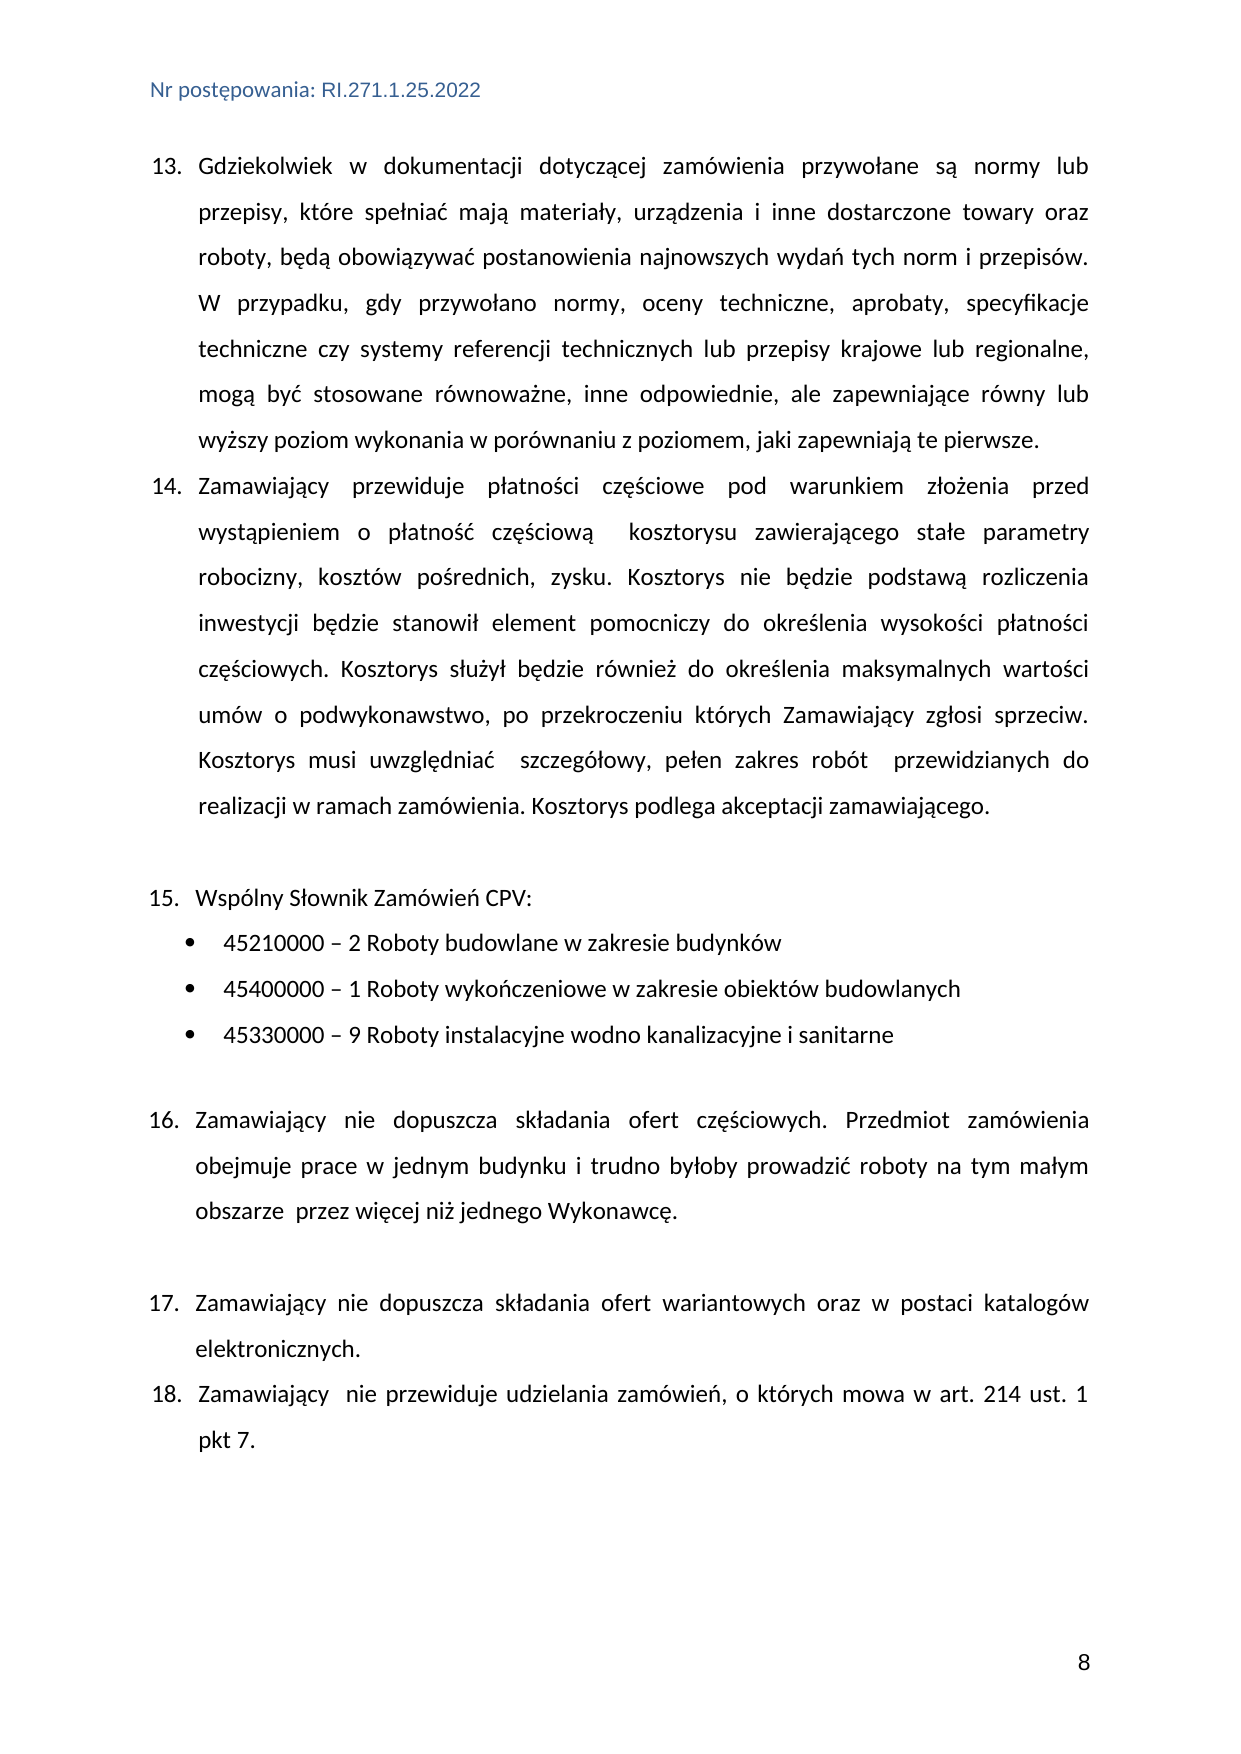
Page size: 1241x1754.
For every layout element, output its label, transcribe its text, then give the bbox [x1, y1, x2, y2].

list Zamawiający nie dopuszcza składania ofert częściowych. Przedmiot zamówienia obejmuje prace w jednym budynku i trudno byłoby prowadzić roboty na tym małym obszarze przez więcej niż jednego Wykonawcę. [148, 1104, 1090, 1226]
list Gdziekolwiek w dokumentacji dotyczącej zamówienia przywołane są normy lub przepisy, które spełniać mają materiały, urządzenia i inne dostarczone towary oraz roboty, będą obowiązywać postanowienia najnowszych wydań tych norm i przepisów. W przypadku, gdy przywołano normy, oceny techniczne, aprobaty, specyfikacje techniczne czy systemy referencji technicznych lub przepisy krajowe lub regionalne, mogą być stosowane równoważne, inne odpowiednie, ale zapewniające równy lub wyższy poziom wykonania w porównaniu z poziomem, jaki zapewniają te pierwsze. [151, 150, 1090, 455]
list 45210000 – 2 Roboty budowlane w zakresie budynków [186, 927, 1090, 958]
list 45400000 – 1 Roboty wykończeniowe w zakresie obiektów budowlanych [186, 973, 1090, 1004]
list Zamawiający nie dopuszcza składania ofert wariantowych oraz w postaci katalogów elektronicznych. [148, 1287, 1090, 1363]
list 45330000 – 9 Roboty instalacyjne wodno kanalizacyjne i sanitarne [186, 1019, 1090, 1049]
list Zamawiający przewiduje płatności częściowe pod warunkiem złożenia przed wystąpieniem o płatność częściową kosztorysu zawierającego stałe parametry robocizny, kosztów pośrednich, zysku. Kosztorys nie będzie podstawą rozliczenia inwestycji będzie stanowił element pomocniczy do określenia wysokości płatności częściowych. Kosztorys służył będzie również do określenia maksymalnych wartości umów o podwykonawstwo, po przekroczeniu których Zamawiający zgłosi sprzeciw. Kosztorys musi uwzględniać szczegółowy, pełen zakres robót przewidzianych do realizacji w ramach zamówienia. Kosztorys podlega akceptacji zamawiającego. [151, 470, 1090, 821]
list Zamawiający nie przewiduje udzielania zamówień, o których mowa w art. 214 ust. 1 pkt 7. [151, 1378, 1090, 1455]
list Wspólny Słownik Zamówień CPV: [148, 882, 1090, 912]
